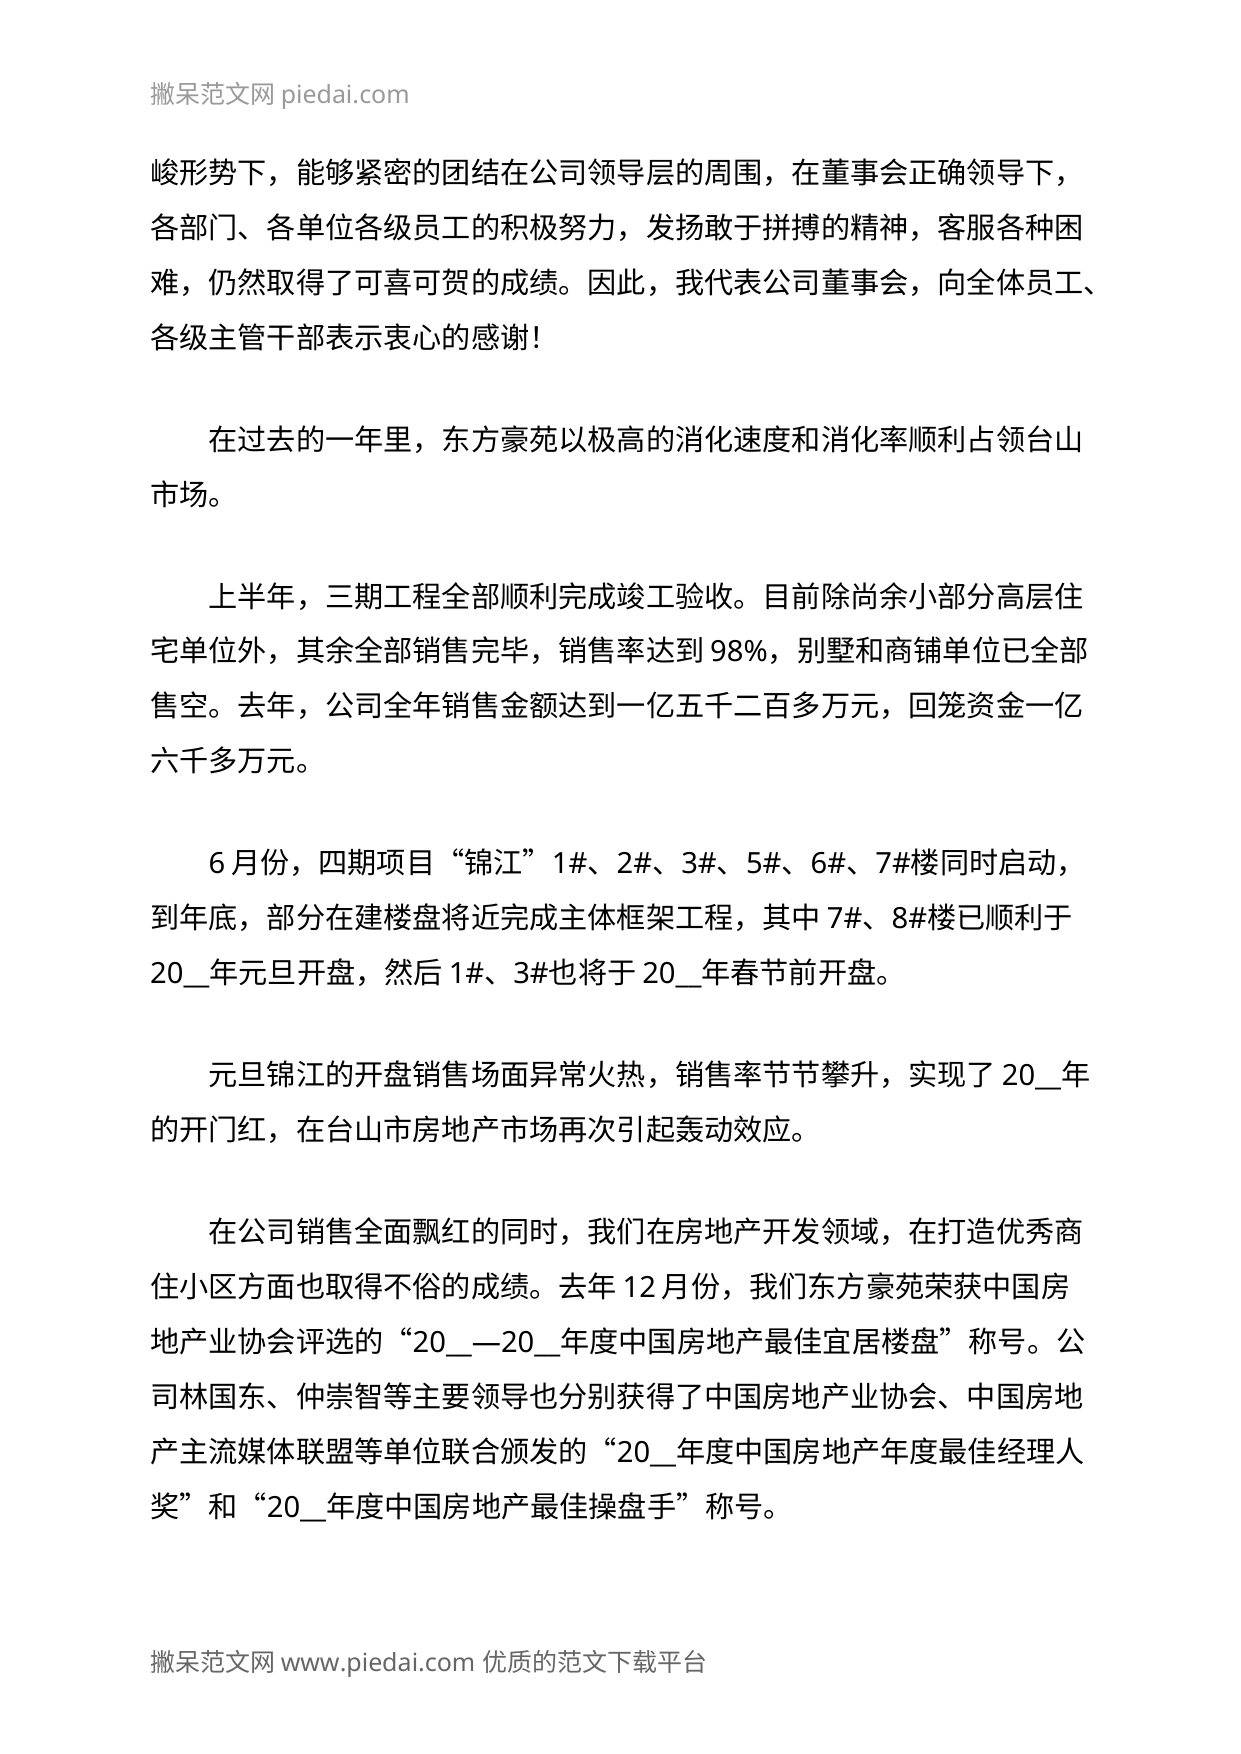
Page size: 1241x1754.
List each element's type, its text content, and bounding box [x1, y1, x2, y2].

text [150, 150, 1090, 357]
text 元旦锦江的开盘销售场面异常火热，销售率节节攀升，实现了20__年的开门红，在台山市房地产市场再次引起轰动效应。 [150, 1052, 1090, 1149]
text 在过去的一年里，东方豪苑以极高的消化速度和消化率顺利占领台山市场。 [150, 416, 1090, 514]
text 上半年，三期工程全部顺利完成竣工验收。目前除尚余小部分高层住宅单位外，其余全部销售完毕，销售率达到98%，别墅和商铺单位已全部售空。去年，公司全年销售金额达到一亿五千二百多万元，回笼资金一亿六千多万元。 [150, 573, 1090, 780]
text 在公司销售全面飘红的同时，我们在房地产开发领域，在打造优秀商住小区方面也取得不俗的成绩。去年12月份，我们东方豪苑荣获中国房地产业协会评选的“20__—20__年度中国房地产最佳宜居楼盘”称号。公司林国东、仲崇智等主要领导也分别获得了中国房地产业协会、中国房地产主流媒体联盟等单位联合颁发的“20__年度中国房地产年度最佳经理人奖”和“20__年度中国房地产最佳操盘手”称号。 [150, 1208, 1090, 1526]
text 6月份，四期项目“锦江”1#、2#、3#、5#、6#、7#楼同时启动，到年底，部分在建楼盘将近完成主体框架工程，其中7#、8#楼已顺利于20__年元旦开盘，然后1#、3#也将于20__年春节前开盘。 [150, 840, 1090, 992]
